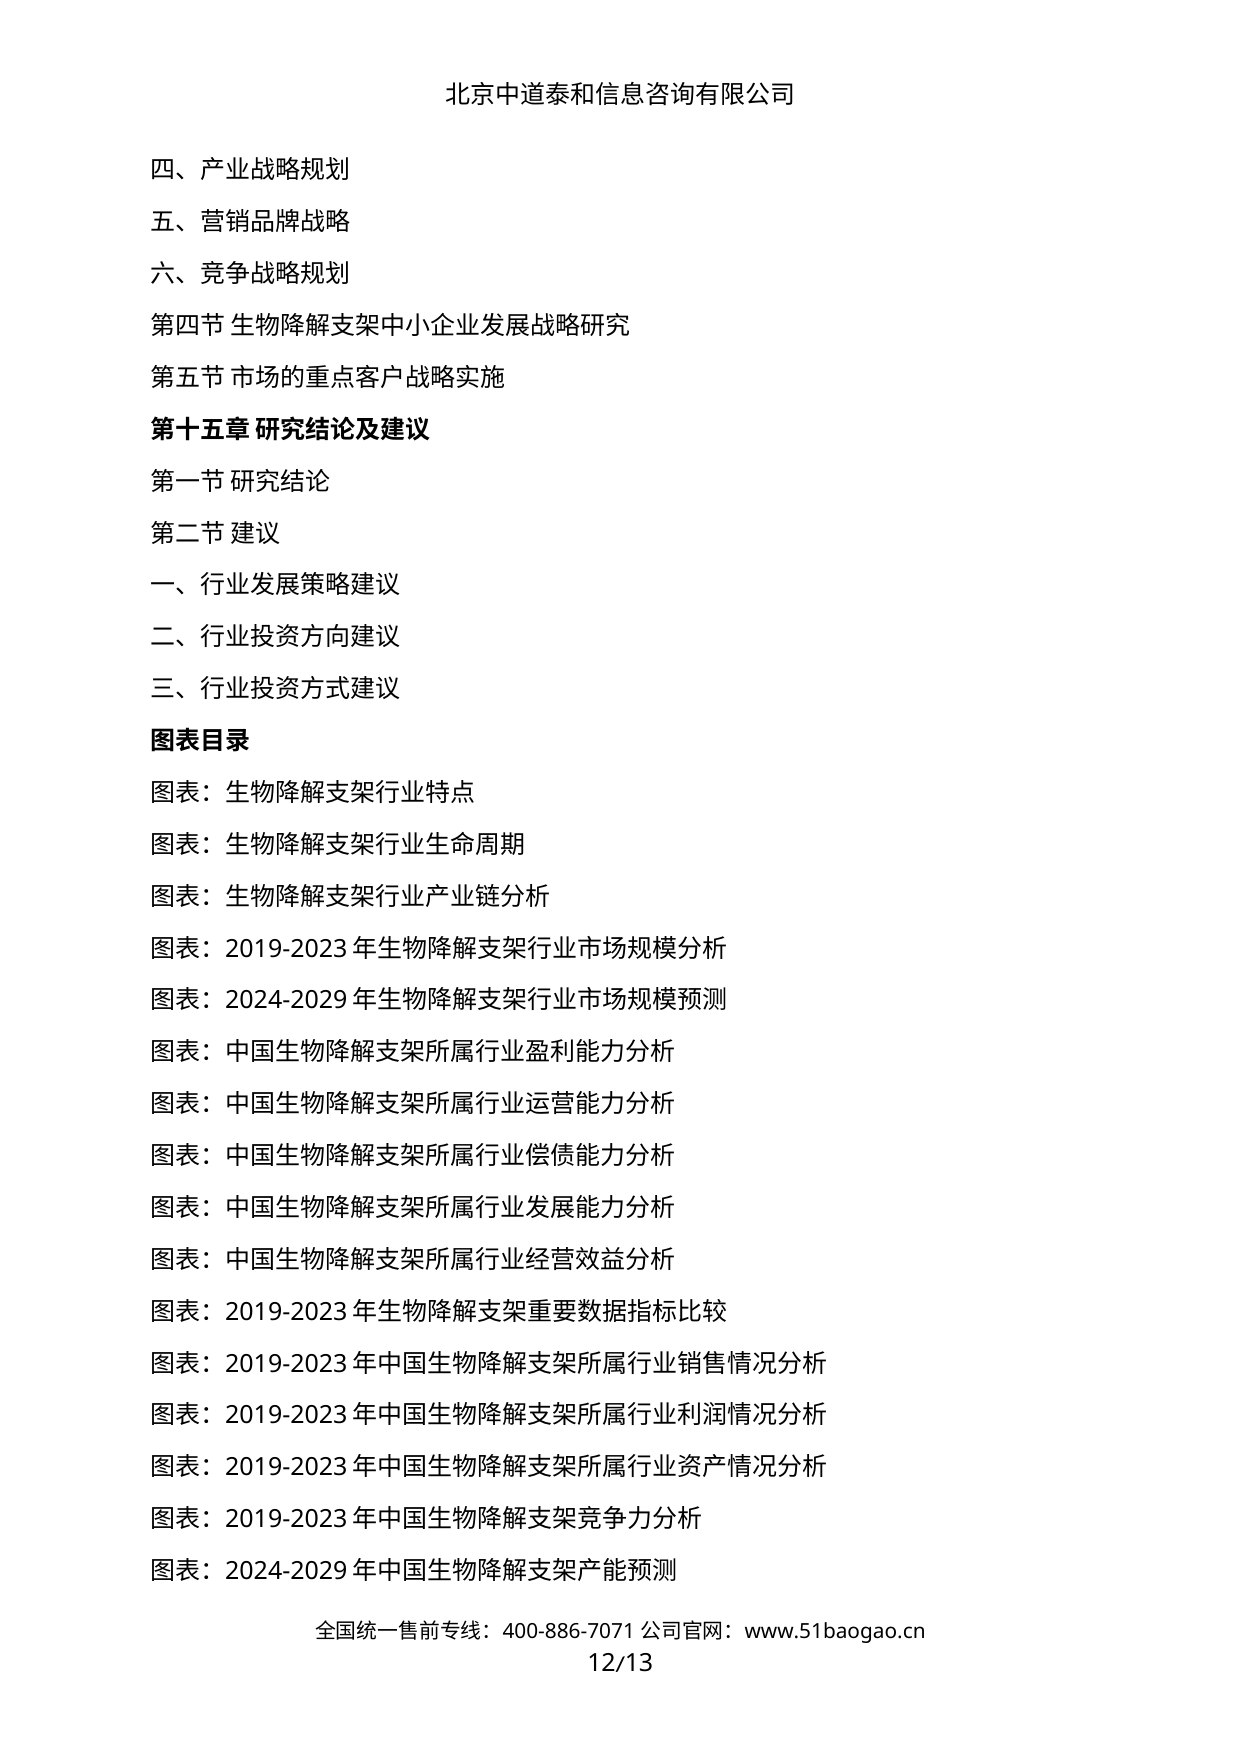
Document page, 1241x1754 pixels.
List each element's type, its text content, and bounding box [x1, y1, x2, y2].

text 图表：2019-2023年中国生物降解支架所属行业销售情况分析 [150, 1343, 1090, 1379]
text 图表：中国生物降解支架所属行业发展能力分析 [150, 1187, 1090, 1224]
text 图表：2024-2029年中国生物降解支架产能预测 [150, 1551, 1090, 1587]
text 第十五章 研究结论及建议 [150, 409, 1090, 446]
text 六、竞争战略规划 [150, 254, 1090, 290]
text 图表目录 [150, 721, 1090, 757]
text 第二节 建议 [150, 513, 1090, 549]
text 图表：2019-2023年生物降解支架重要数据指标比较 [150, 1291, 1090, 1327]
text 一、行业发展策略建议 [150, 565, 1090, 601]
text 图表：2019-2023年中国生物降解支架所属行业利润情况分析 [150, 1395, 1090, 1431]
text 五、营销品牌战略 [150, 202, 1090, 238]
text 图表：2019-2023年生物降解支架行业市场规模分析 [150, 928, 1090, 964]
text 第五节 市场的重点客户战略实施 [150, 357, 1090, 394]
text 图表：中国生物降解支架所属行业盈利能力分析 [150, 1032, 1090, 1068]
text 三、行业投资方式建议 [150, 669, 1090, 705]
text 图表：2019-2023年中国生物降解支架竞争力分析 [150, 1499, 1090, 1535]
text 二、行业投资方向建议 [150, 617, 1090, 653]
text 图表：中国生物降解支架所属行业经营效益分析 [150, 1239, 1090, 1276]
text 四、产业战略规划 [150, 150, 1090, 186]
text 图表：2019-2023年中国生物降解支架所属行业资产情况分析 [150, 1447, 1090, 1483]
text 图表：生物降解支架行业产业链分析 [150, 876, 1090, 912]
text 图表：中国生物降解支架所属行业偿债能力分析 [150, 1136, 1090, 1172]
text 图表：生物降解支架行业生命周期 [150, 824, 1090, 861]
text 图表：生物降解支架行业特点 [150, 772, 1090, 809]
text 图表：2024-2029年生物降解支架行业市场规模预测 [150, 980, 1090, 1016]
text 第一节 研究结论 [150, 461, 1090, 497]
text 图表：中国生物降解支架所属行业运营能力分析 [150, 1084, 1090, 1120]
text 第四节 生物降解支架中小企业发展战略研究 [150, 306, 1090, 342]
